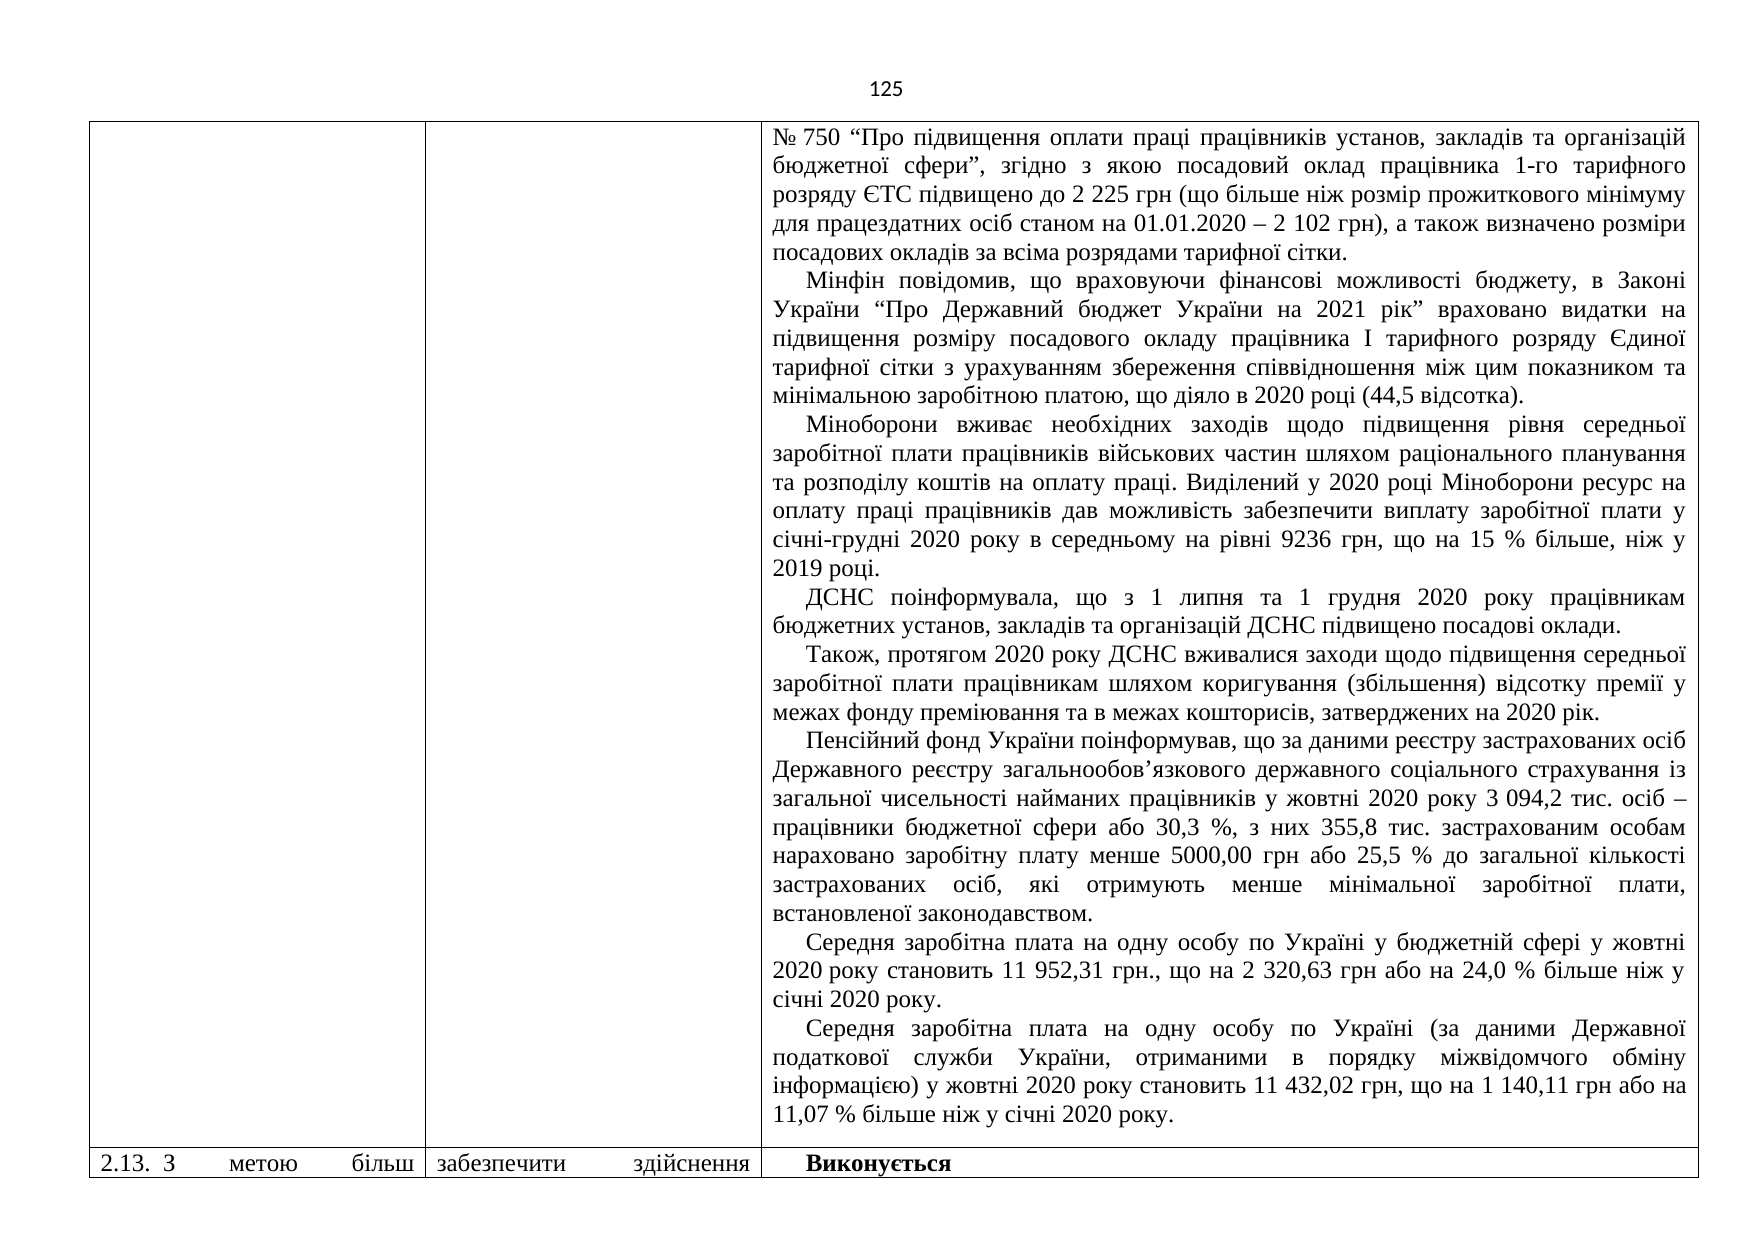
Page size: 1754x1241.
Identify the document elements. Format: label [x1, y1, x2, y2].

table_cell [90, 122, 425, 1147]
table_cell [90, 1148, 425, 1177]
table_cell [426, 122, 761, 1147]
table_cell [762, 122, 1698, 1147]
table_cell [762, 1148, 1698, 1177]
table_cell [426, 1148, 761, 1177]
